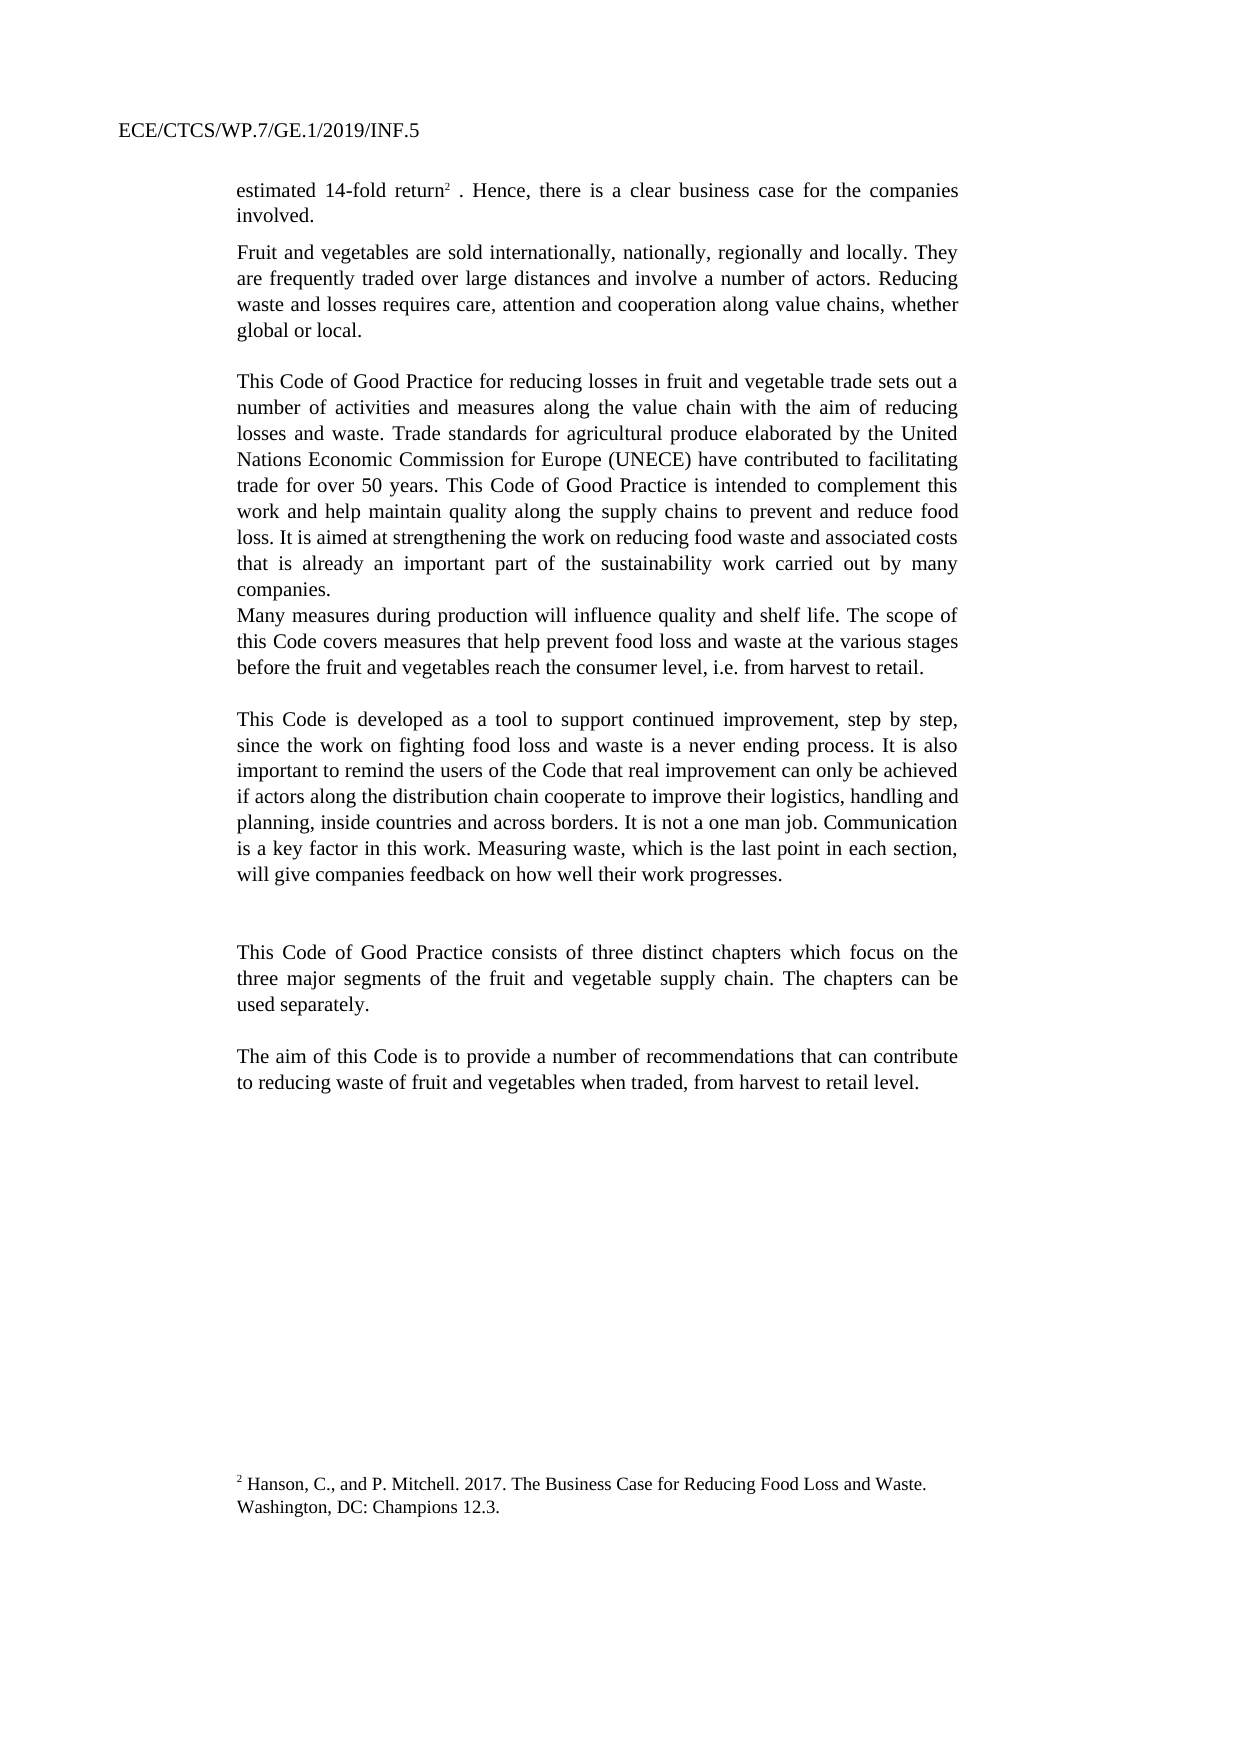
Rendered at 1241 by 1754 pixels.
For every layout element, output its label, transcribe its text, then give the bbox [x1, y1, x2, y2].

text This Code is developed as a tool to support continued improvement, step by step, since the work on fighting food loss and waste is a never ending process. It is also important to remind the users of the Code that real improvement can only be achieved if actors along the distribution chain cooperate to improve their logistics, handling and planning, inside countries and across borders. It is not a one man job. Communication is a key factor in this work. Measuring waste, which is the last point in each section, will give companies feedback on how well their work progresses. [237, 707, 959, 886]
text The aim of this Code is to provide a number of recommendations that can contribute to reducing waste of fruit and vegetables when traded, from harvest to retail level. [237, 1044, 959, 1094]
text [236, 177, 960, 227]
text Fruit and vegetables are sold internationally, nationally, regionally and locally. They are frequently traded over large distances and involve a number of actors. Reducing waste and losses requires care, attention and cooperation along value chains, whether global or local. [237, 240, 959, 342]
text This Code of Good Practice consists of three distinct chapters which focus on the three major segments of the fruit and vegetable supply chain. The chapters can be used separately. [237, 940, 959, 1016]
text This Code of Good Practice for reducing losses in fruit and vegetable trade sets out a number of activities and measures along the value chain with the aim of reducing losses and waste. Trade standards for agricultural produce elaborated by the United Nations Economic Commission for Europe (UNECE) have contributed to facilitating trade for over 50 years. This Code of Good Practice is intended to complement this work and help maintain quality along the supply chains to prevent and reduce food loss. It is aimed at strengthening the work on reducing food waste and associated costs that is already an important part of the sustainability work carried out by many companies. [237, 369, 959, 601]
text Many measures during production will influence quality and shelf life. The scope of this Code covers measures that help prevent food loss and waste at the various stages before the fruit and vegetables reach the consumer level, i.e. from harvest to retail. [237, 603, 959, 679]
